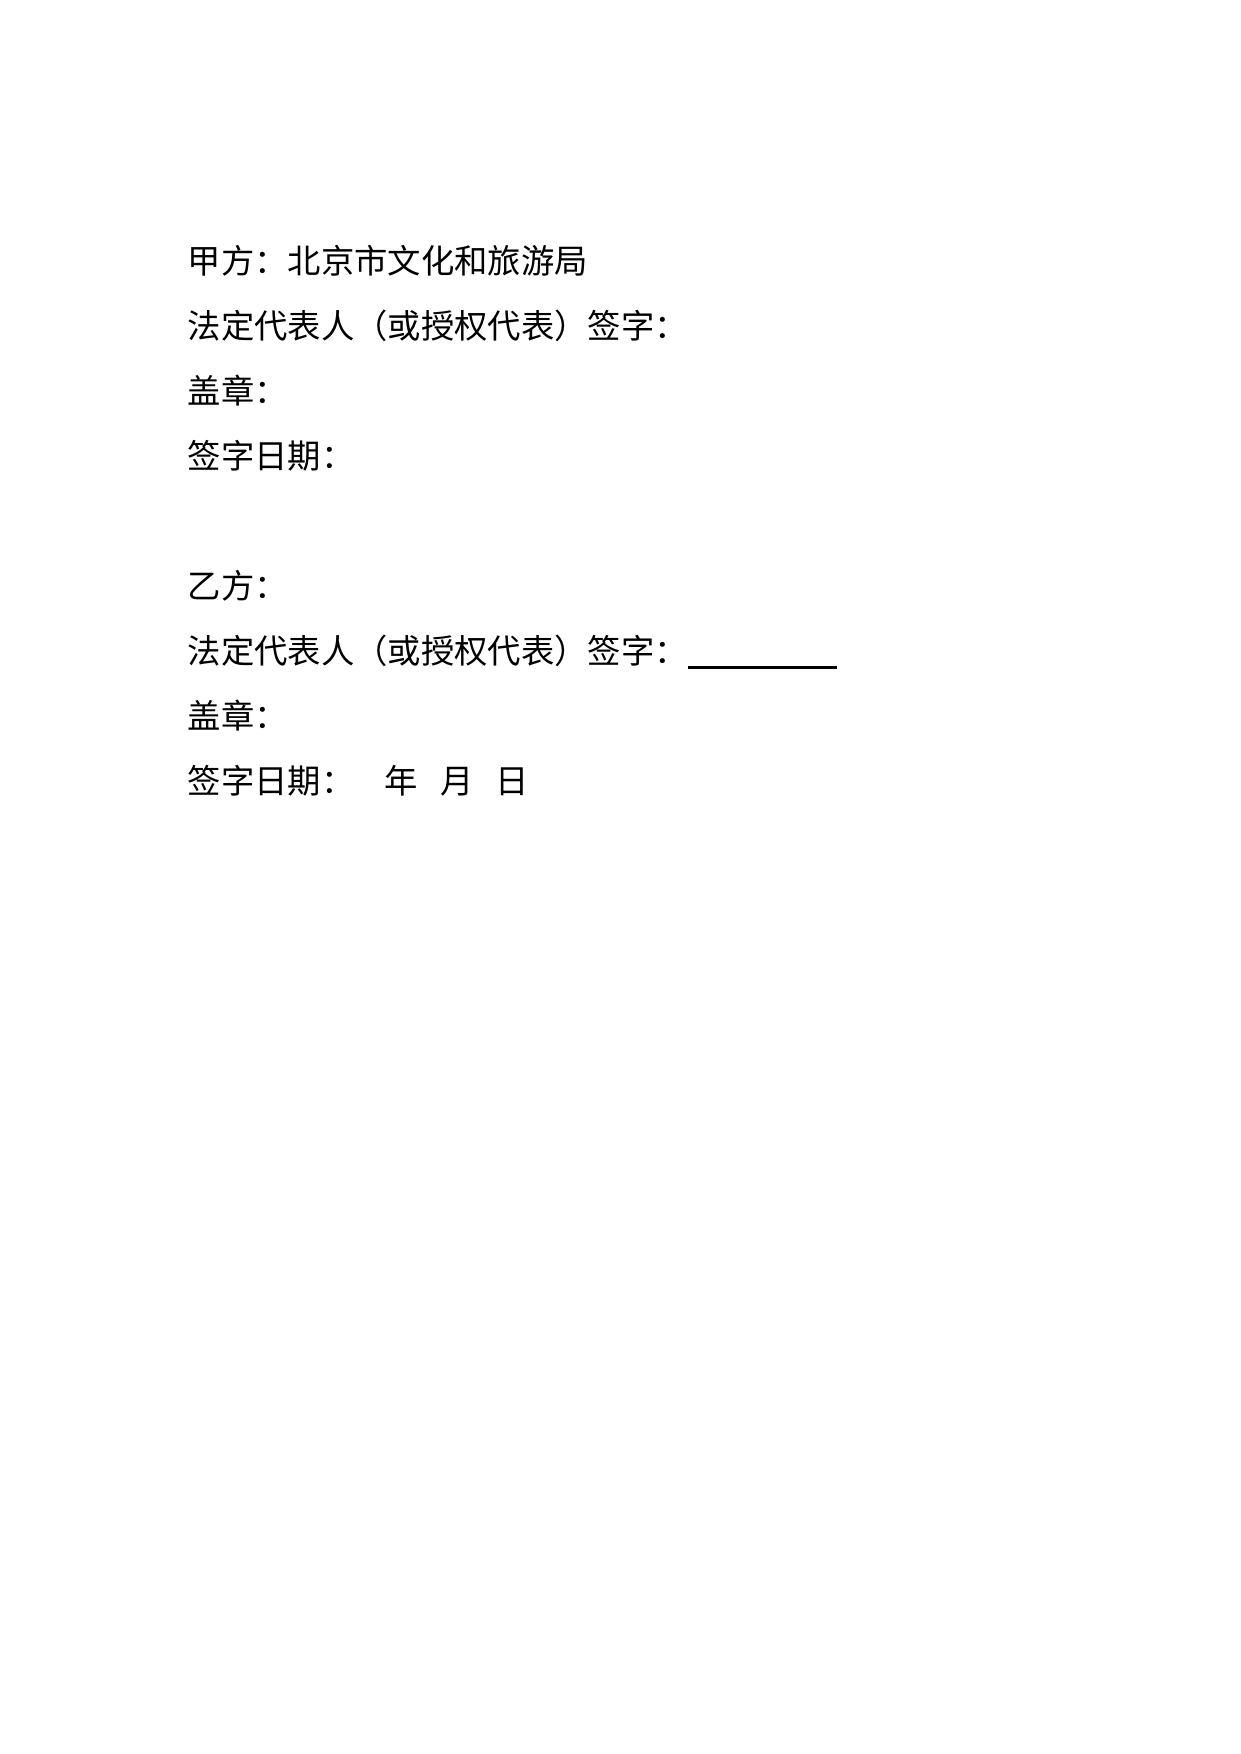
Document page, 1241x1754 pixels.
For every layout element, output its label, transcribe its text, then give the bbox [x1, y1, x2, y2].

text 法定代表人（或授权代表）签字： [187, 292, 1053, 357]
text 乙方： [187, 552, 1053, 617]
text 签字日期： 年 月 日 [187, 747, 1053, 812]
text 法定代表人（或授权代表）签字： [187, 617, 1053, 682]
text 盖章： [187, 682, 1053, 747]
text 甲方：北京市文化和旅游局 [187, 227, 1053, 292]
text 签字日期： [187, 422, 1053, 487]
text 盖章： [187, 357, 1053, 422]
